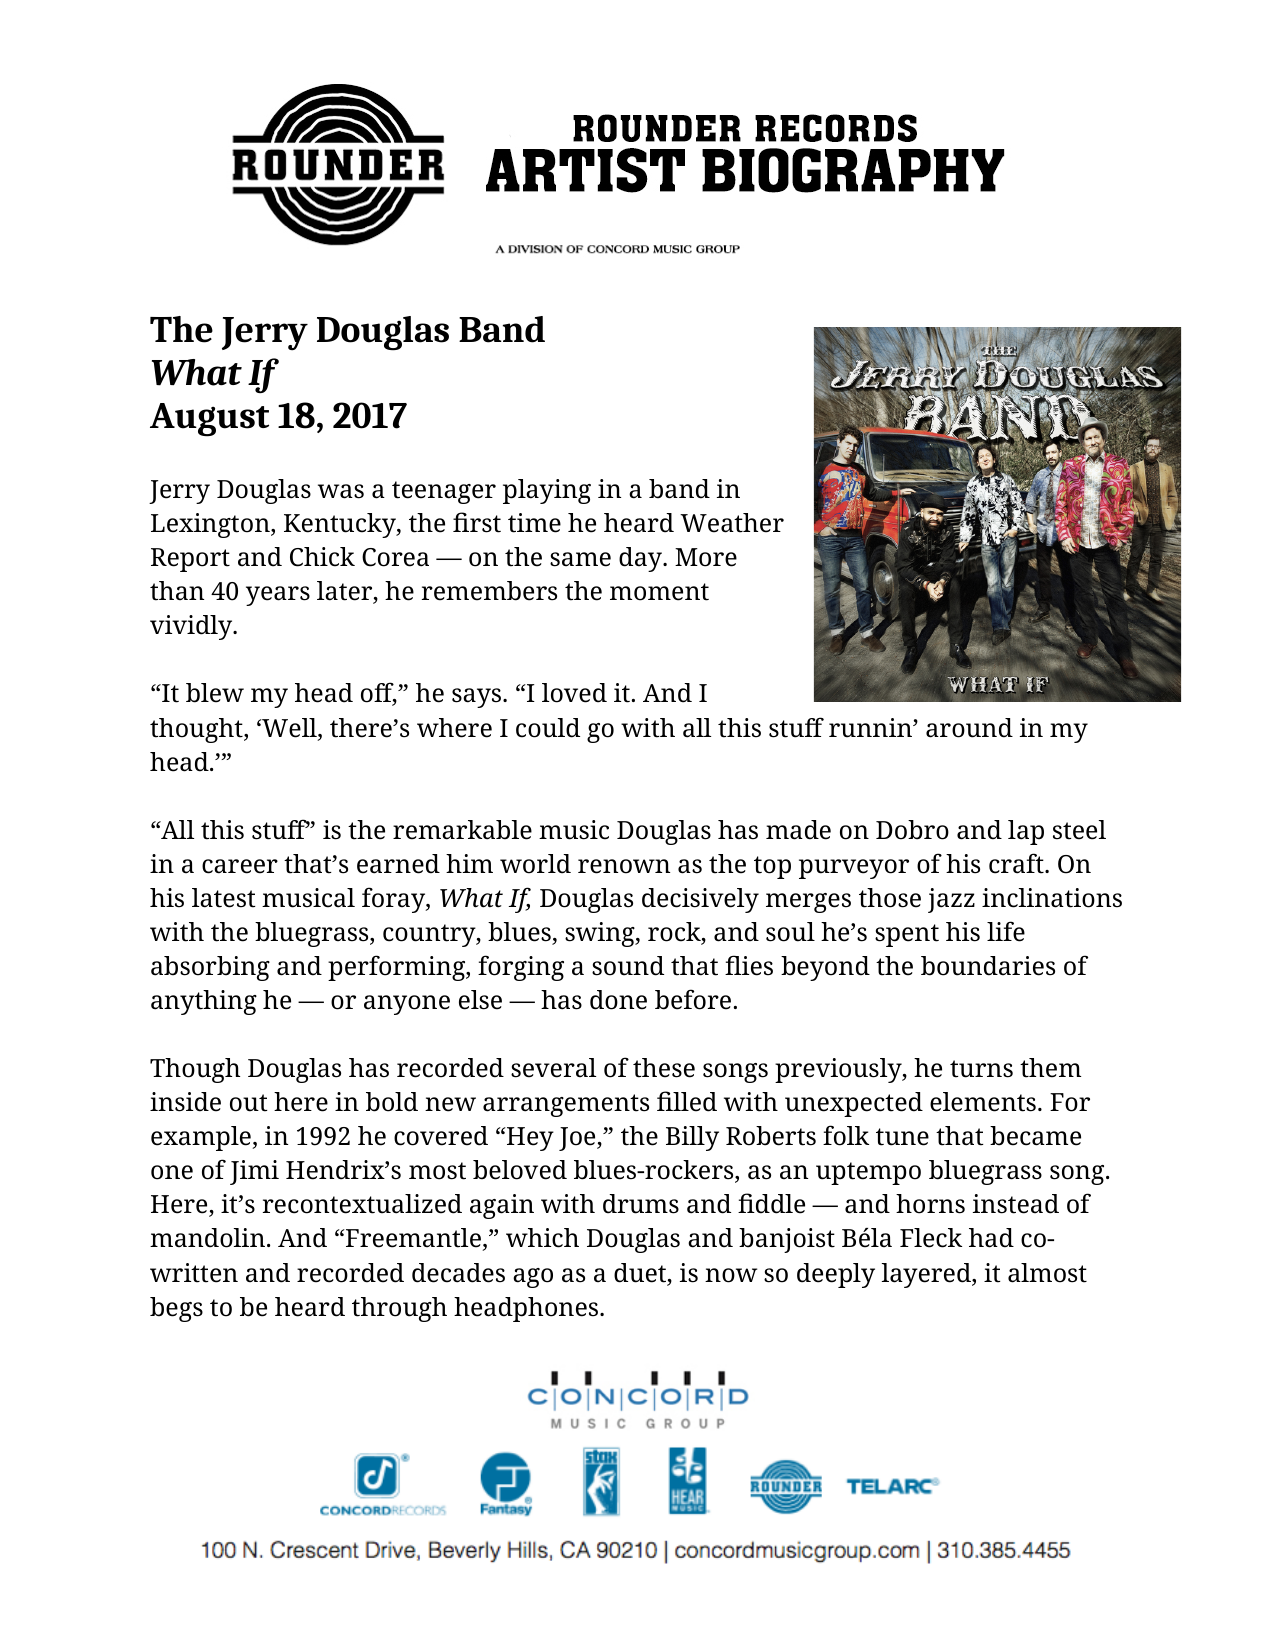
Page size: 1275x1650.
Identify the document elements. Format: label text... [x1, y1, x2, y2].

text The Jerry Douglas Band [150, 308, 1125, 351]
text What If [150, 351, 810, 394]
text August 18, 2017 [150, 394, 810, 438]
text “It blew my head off,” he says. “I loved it. And I thought, ‘Well, there’s where I could go with all this stuff runnin’ around in my head.’” [150, 676, 1125, 778]
picture [810, 327, 1182, 698]
picture [150, 1363, 1125, 1575]
text Though Douglas has recorded several of these songs previously, he turns them inside out here in bold new arrangements filled with unexpected elements. For example, in 1992 he covered “Hey Joe,” the Billy Roberts folk tune that became one of Jimi Hendrix’s most beloved blues-rockers, as an uptempo bluegrass song. Here, it’s recontextualized again with drums and fiddle — and horns instead of mandolin. And “Freemantle,” which Douglas and banjoist Béla Fleck had co-written and recorded decades ago as a duet, is now so deeply layered, it almost begs to be heard through headphones. [150, 1051, 1125, 1323]
text “All this stuff” is the remarkable music Douglas has made on Dobro and lap steel in a career that’s earned him world renown as the top purveyor of his craft. On his latest musical foray, What If, Douglas decisively merges those jazz inclinations with the bluegrass, country, blues, swing, rock, and soul he’s spent his life absorbing and performing, forging a sound that flies beyond the boundaries of anything he — or anyone else — has done before. [150, 812, 1125, 1017]
picture [150, 75, 1119, 261]
text Jerry Douglas was a teenager playing in a band in Lexington, Kentucky, the first time he heard Weather Report and Chick Corea — on the same day. More than 40 years later, he remembers the moment vividly. [150, 472, 810, 642]
